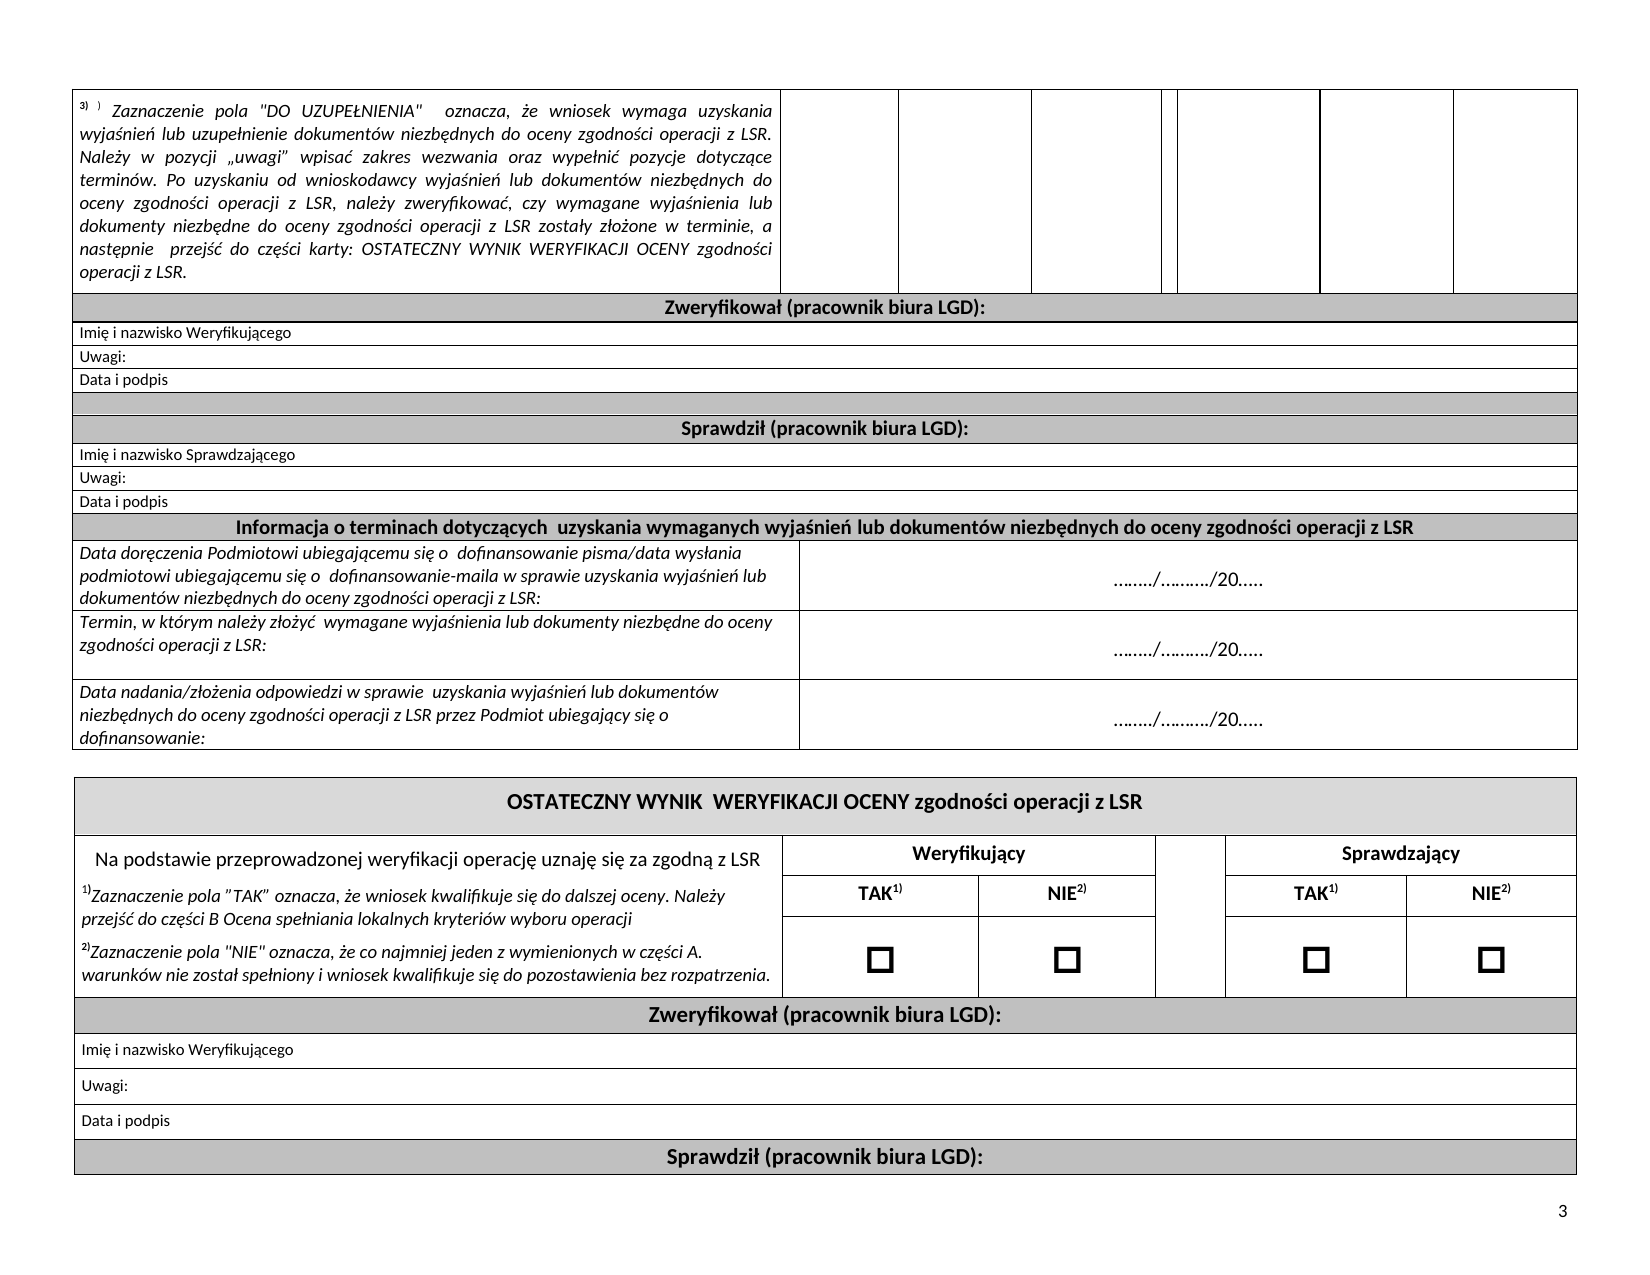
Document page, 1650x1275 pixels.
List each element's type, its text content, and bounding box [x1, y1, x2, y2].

table_cell Sprawdził (pracownik biura LGD): [73, 416, 1577, 443]
table_cell Sprawdzający [1226, 836, 1576, 875]
table_cell Zweryfikował (pracownik biura LGD): [75, 998, 1576, 1033]
table_cell Na podstawie przeprowadzonej weryfikacji operację uznaję się za zgodną z LSR 1)Zaznaczenie pola ”TAK” oznacza, że wniosek kwalifikuje się do dalszej oceny. Należy przejść do części B Ocena spełniania lokalnych kryteriów wyboru operacji 2)Zaznaczenie pola "NIE" oznacza, że co najmniej jeden z wymienionych w części A. warunków nie został spełniony i wniosek kwalifikuje się do pozostawienia bez rozpatrzenia. [75, 836, 782, 997]
table_cell [73, 393, 1577, 414]
table_cell Data nadania/złożenia odpowiedzi w sprawie uzyskania wyjaśnień lub dokumentów niezbędnych do oceny zgodności operacji z LSR przez Podmiot ubiegający się o dofinansowanie: [73, 680, 799, 749]
table_cell ……../………./20….. [800, 541, 1577, 609]
table_cell [1156, 836, 1225, 997]
table_cell Sprawdził (pracownik biura LGD): [75, 1140, 1576, 1174]
table_cell Data i podpis [73, 369, 1577, 392]
table_cell ……../………./20….. [800, 611, 1577, 679]
table_header OSTATECZNY WYNIK WERYFIKACJI OCENY zgodności operacji z LSR [75, 778, 1576, 834]
table_cell Data doręczenia Podmiotowi ubiegającemu się o dofinansowanie pisma/data wysłania podmiotowi ubiegającemu się o dofinansowanie-maila w sprawie uzyskania wyjaśnień lub dokumentów niezbędnych do oceny zgodności operacji z LSR: [73, 541, 799, 609]
table_cell Data i podpis [75, 1105, 1576, 1139]
table_cell □ [1032, 90, 1161, 293]
table_cell Imię i nazwisko Sprawdzającego [73, 444, 1577, 466]
table_cell □ [899, 90, 1031, 293]
table_cell □ [1321, 90, 1453, 293]
table_cell Termin, w którym należy złożyć wymagane wyjaśnienia lub dokumenty niezbędne do oceny zgodności operacji z LSR: [73, 611, 799, 679]
table_cell TAK1) [1226, 876, 1406, 916]
table_cell Zweryfikował (pracownik biura LGD): [73, 294, 1577, 321]
table_cell □ [1226, 917, 1406, 997]
table_cell Imię i nazwisko Weryfikującego [73, 323, 1577, 345]
table_cell □ [1178, 90, 1319, 293]
table_cell Uwagi: [73, 467, 1577, 490]
table_cell NIE2) [1407, 876, 1576, 916]
table_cell NIE2) [979, 876, 1155, 916]
table_cell □ [1407, 917, 1576, 997]
table_cell Uwagi: [75, 1069, 1576, 1103]
table_cell Informacja o terminach dotyczących uzyskania wymaganych wyjaśnień lub dokumentów niezbędnych do oceny zgodności operacji z LSR [73, 514, 1577, 540]
table_cell Uwagi: [73, 346, 1577, 368]
table_cell Imię i nazwisko Weryfikującego [75, 1034, 1576, 1068]
table_cell Data i podpis [73, 491, 1577, 513]
table_cell □ [979, 917, 1155, 997]
table_cell TAK1) [783, 876, 978, 916]
table_cell ……../………./20….. [800, 680, 1577, 749]
table_cell □ [1454, 90, 1577, 293]
table_cell □ [783, 917, 978, 997]
table_cell Weryfikujący [783, 836, 1155, 875]
table_cell □ [781, 90, 898, 293]
